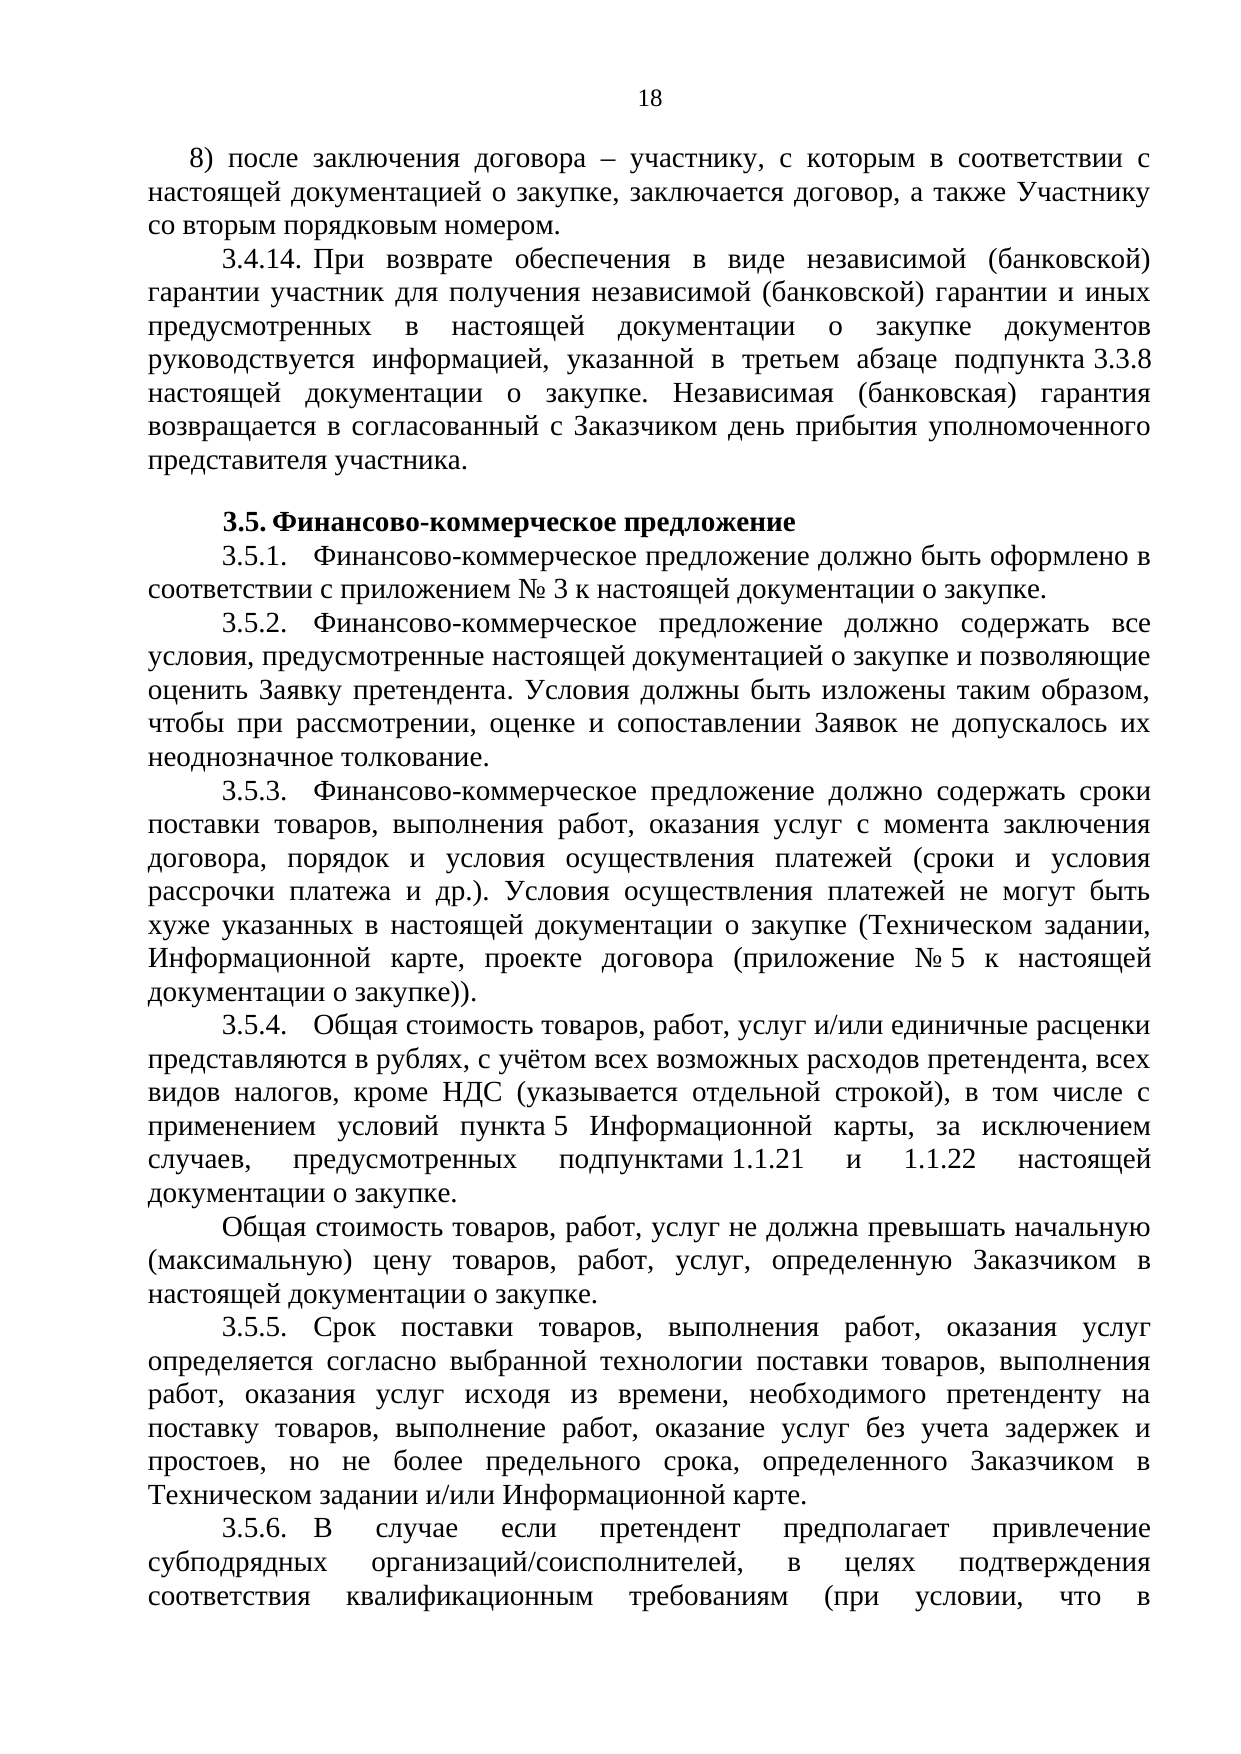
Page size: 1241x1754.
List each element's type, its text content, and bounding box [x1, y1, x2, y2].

list Срок поставки товаров, выполнения работ, оказания услуг определяется согласно выбранной технологии поставки товаров, выполнения работ, оказания услуг исходя из времени, необходимого претенденту на поставку товаров, выполнение работ, оказание услуг без учета задержек и простоев, но не более предельного срока, определенного Заказчиком в Техническом задании и/или Информационной карте. [148, 1309, 1152, 1511]
list При возврате обеспечения в виде независимой (банковской) гарантии участник для получения независимой (банковской) гарантии и иных предусмотренных в настоящей документации о закупке документов руководствуется информацией, указанной в третьем абзаце подпункта 3.3.8 настоящей документации о закупке. Независимая (банковская) гарантия возвращается в согласованный с Заказчиком день прибытия уполномоченного представителя участника. [148, 241, 1152, 476]
list Финансово-коммерческое предложение должно быть оформлено в соответствии с приложением № 3 к настоящей документации о закупке. [148, 538, 1152, 605]
subtitle Финансово-коммерческое предложение [148, 504, 1152, 538]
list Финансово-коммерческое предложение должно содержать все условия, предусмотренные настоящей документацией о закупке и позволяющие оценить Заявку претендента. Условия должны быть изложены таким образом, чтобы при рассмотрении, оценке и сопоставлении Заявок не допускалось их неоднозначное толкование. [148, 605, 1152, 773]
text 8) после заключения договора – участнику, с которым в соответствии с настоящей документацией о закупке, заключается договор, а также Участнику со вторым порядковым номером. [148, 140, 1152, 241]
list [148, 1511, 1152, 1611]
list Финансово-коммерческое предложение должно содержать сроки поставки товаров, выполнения работ, оказания услуг с момента заключения договора, порядок и условия осуществления платежей (сроки и условия рассрочки платежа и др.). Условия осуществления платежей не могут быть хуже указанных в настоящей документации о закупке (Техническом задании, Информационной карте, проекте договора (приложение № 5 к настоящей документации о закупке)). [148, 773, 1152, 1007]
list Общая стоимость товаров, работ, услуг и/или единичные расценки представляются в рублях, с учётом всех возможных расходов претендента, всех видов налогов, кроме НДС (указывается отдельной строкой), в том числе с применением условий пункта 5 Информационной карты, за исключением случаев, предусмотренных подпунктами 1.1.21 и 1.1.22 настоящей документации о закупке. [148, 1007, 1152, 1209]
text Общая стоимость товаров, работ, услуг не должна превышать начальную (максимальную) цену товаров, работ, услуг, определенную Заказчиком в настоящей документации о закупке. [148, 1209, 1152, 1309]
